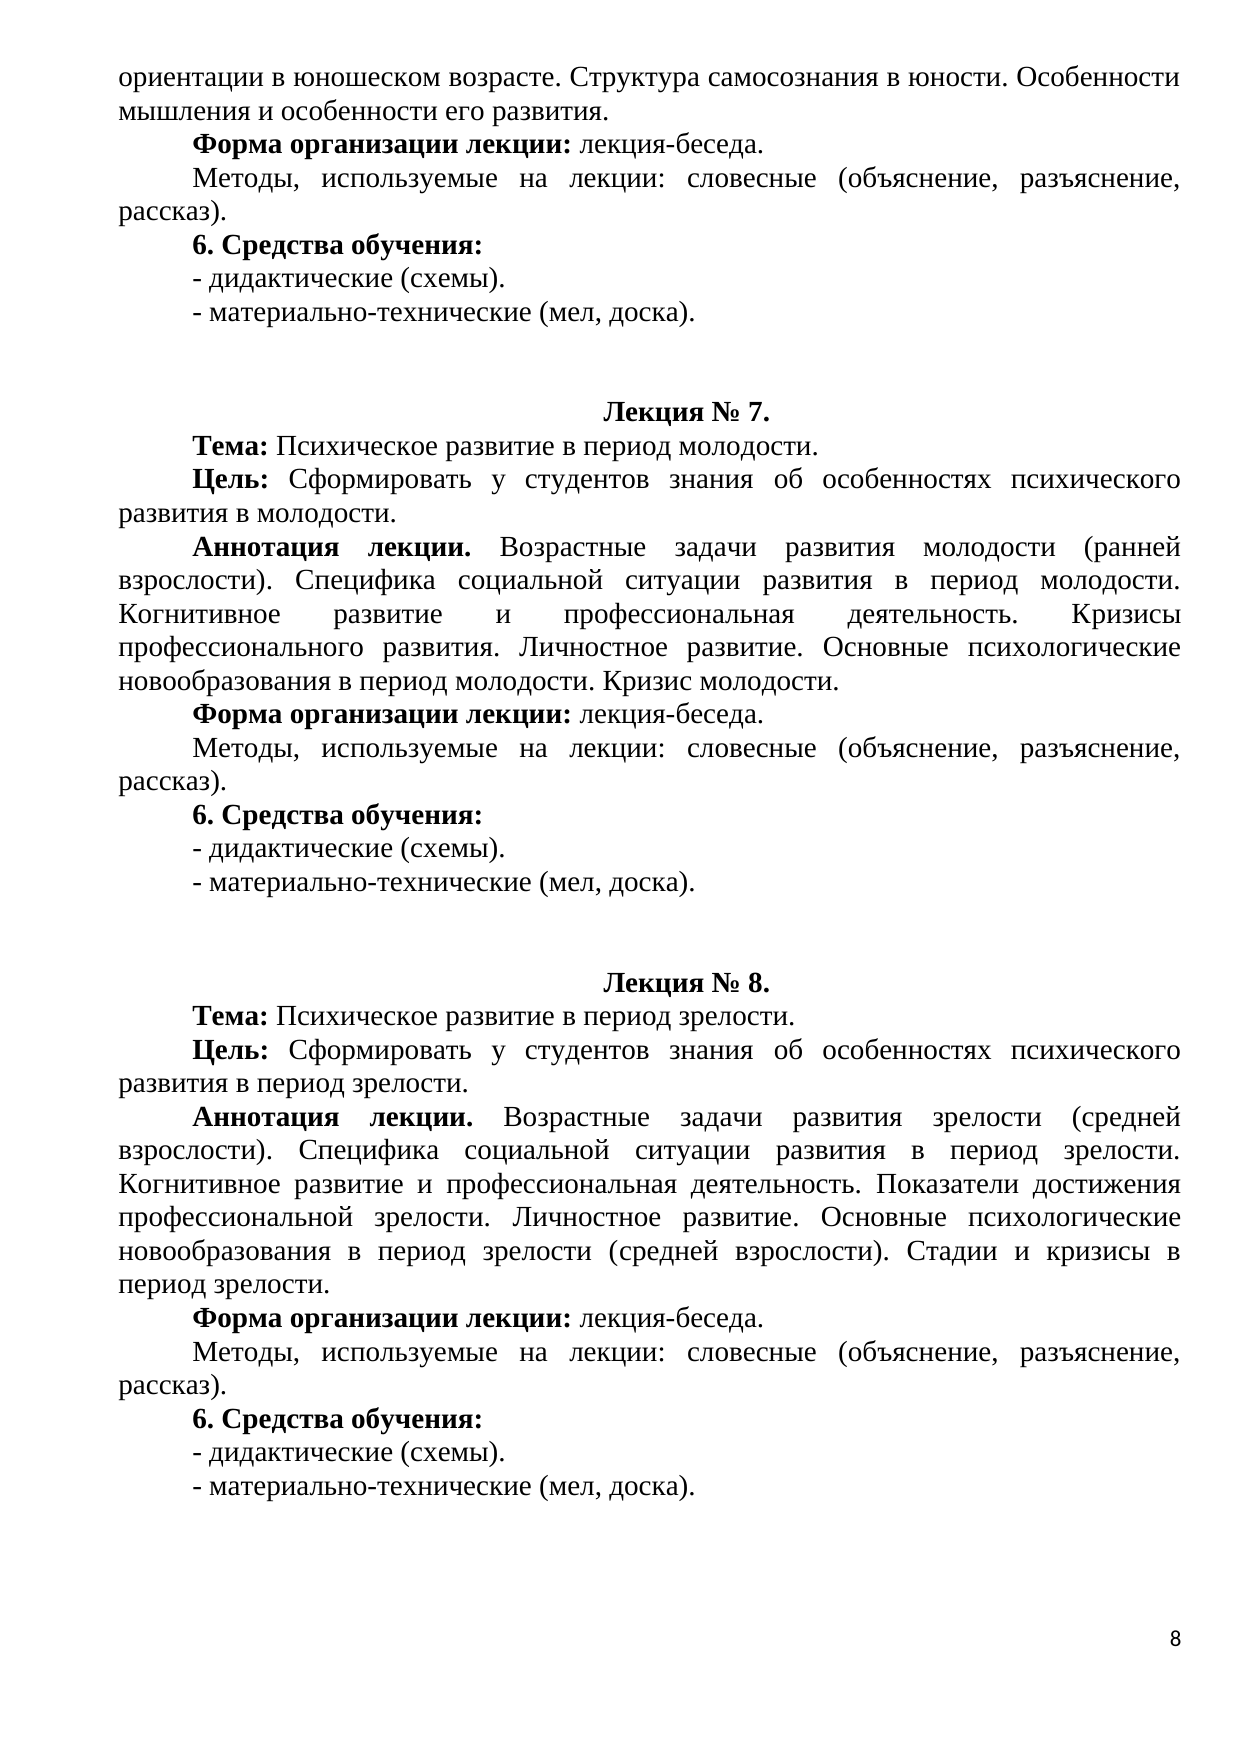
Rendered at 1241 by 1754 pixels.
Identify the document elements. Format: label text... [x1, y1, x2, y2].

text Тема: Психическое развитие в период зрелости. [118, 998, 1181, 1032]
text 6. Средства обучения: [118, 797, 1181, 831]
text Лекция № 7. [118, 394, 1181, 428]
text Методы, используемые на лекции: словесные (объяснение, разъяснение, рассказ). [118, 730, 1181, 797]
text Форма организации лекции: лекция-беседа. [118, 1300, 1181, 1334]
text 6. Средства обучения: [118, 227, 1181, 260]
text Аннотация лекции. Возрастные задачи развития молодости (ранней взрослости). Специфика социальной ситуации развития в период молодости. Когнитивное развитие и профессиональная деятельность. Кризисы профессионального развития. Личностное развитие. Основные психологические новообразования в период молодости. Кризис молодости. [118, 529, 1181, 696]
text - материально-технические (мел, доска). [118, 1468, 1181, 1501]
text Методы, используемые на лекции: словесные (объяснение, разъяснение, рассказ). [118, 160, 1181, 227]
text - дидактические (схемы). [118, 260, 1181, 294]
text Цель: Сформировать у студентов знания об особенностях психического развития в период зрелости. [118, 1032, 1181, 1099]
text Аннотация лекции. Возрастные задачи развития зрелости (средней взрослости). Специфика социальной ситуации развития в период зрелости. Когнитивное развитие и профессиональная деятельность. Показатели достижения профессиональной зрелости. Личностное развитие. Основные психологические новообразования в период зрелости (средней взрослости). Стадии и кризисы в период зрелости. [118, 1099, 1181, 1300]
text - дидактические (схемы). [118, 1434, 1181, 1468]
text - материально-технические (мел, доска). [118, 294, 1181, 327]
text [118, 59, 1181, 126]
text Форма организации лекции: лекция-беседа. [118, 696, 1181, 730]
text Методы, используемые на лекции: словесные (объяснение, разъяснение, рассказ). [118, 1334, 1181, 1401]
text Форма организации лекции: лекция-беседа. [118, 126, 1181, 160]
text - дидактические (схемы). [118, 831, 1181, 864]
text 6. Средства обучения: [118, 1401, 1181, 1434]
text Цель: Сформировать у студентов знания об особенностях психического развития в молодости. [118, 462, 1181, 529]
text Тема: Психическое развитие в период молодости. [118, 428, 1181, 462]
text - материально-технические (мел, доска). [118, 864, 1181, 898]
text Лекция № 8. [118, 965, 1181, 998]
